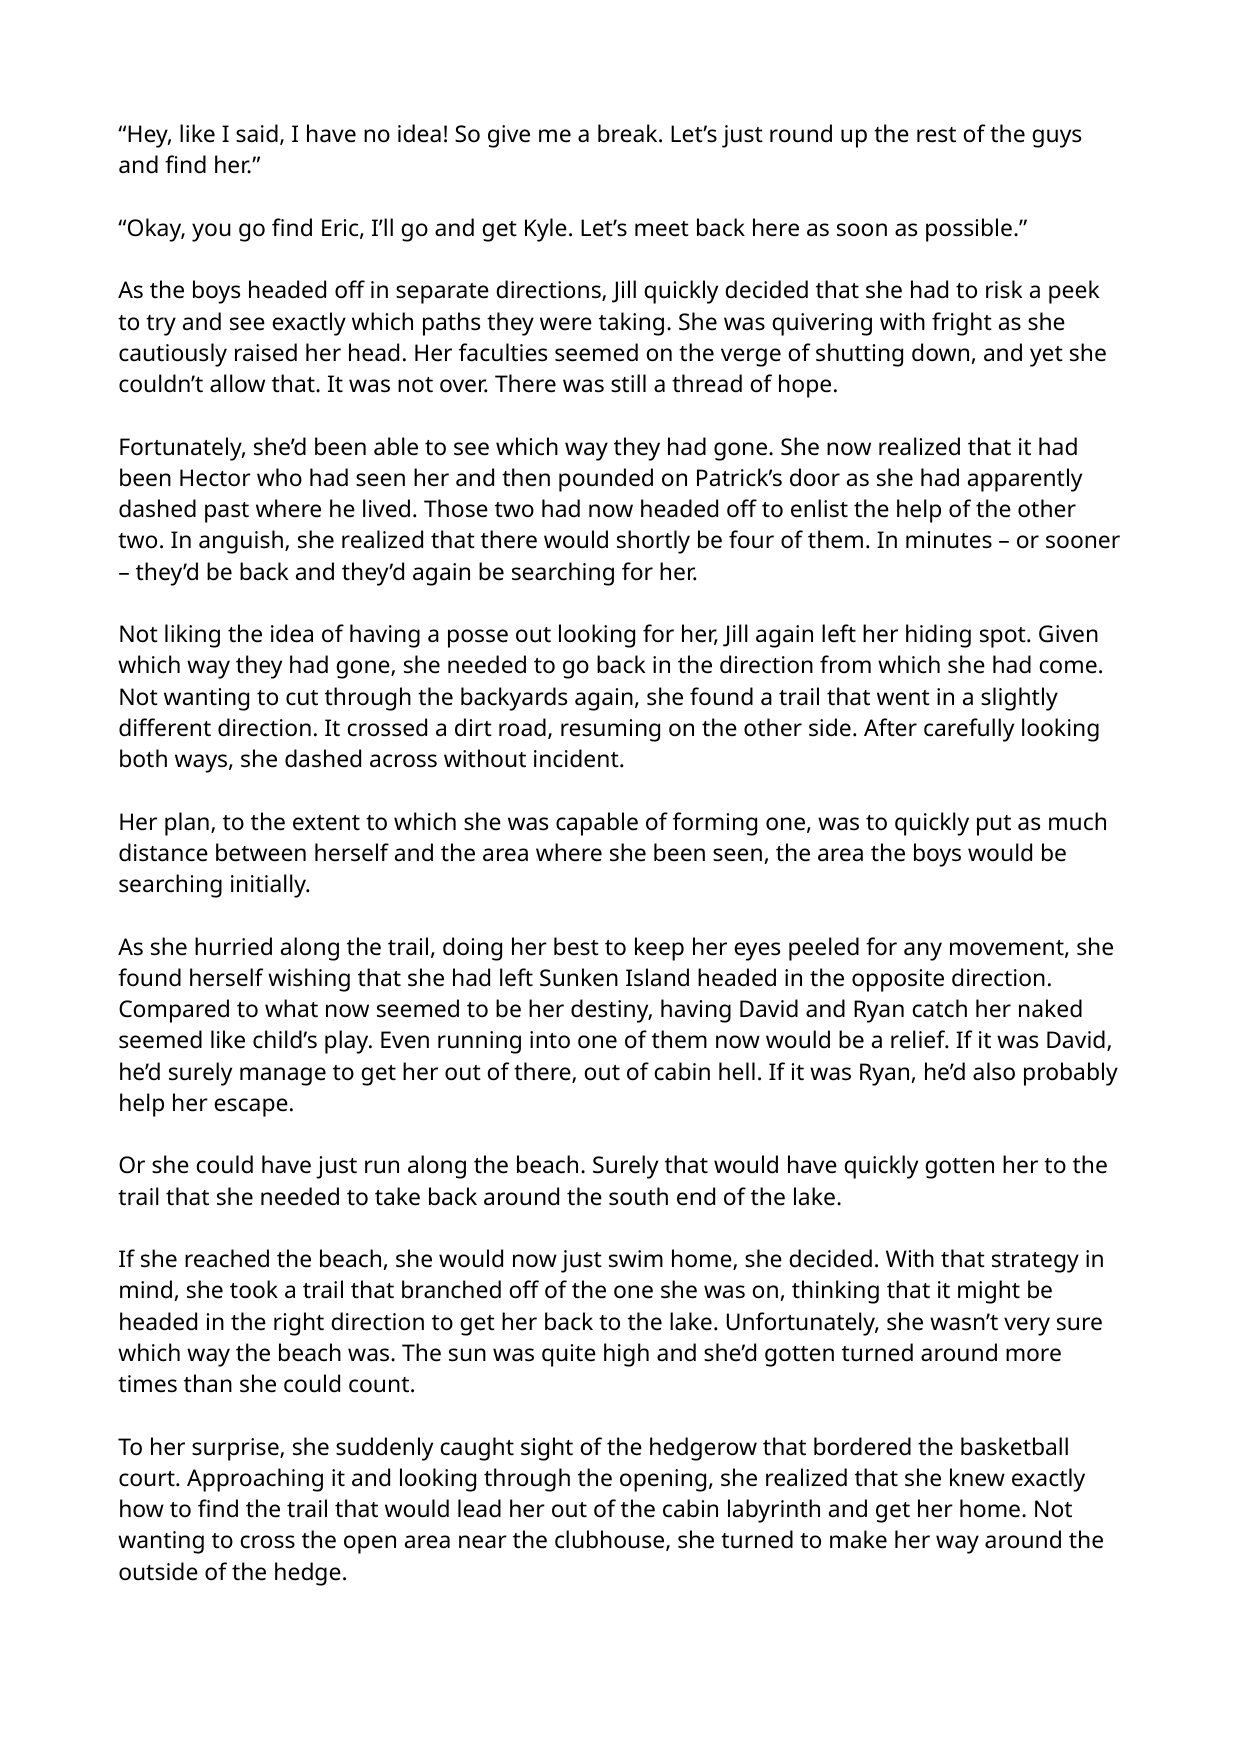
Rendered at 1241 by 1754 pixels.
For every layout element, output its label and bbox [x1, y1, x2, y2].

text [118, 118, 1122, 1618]
